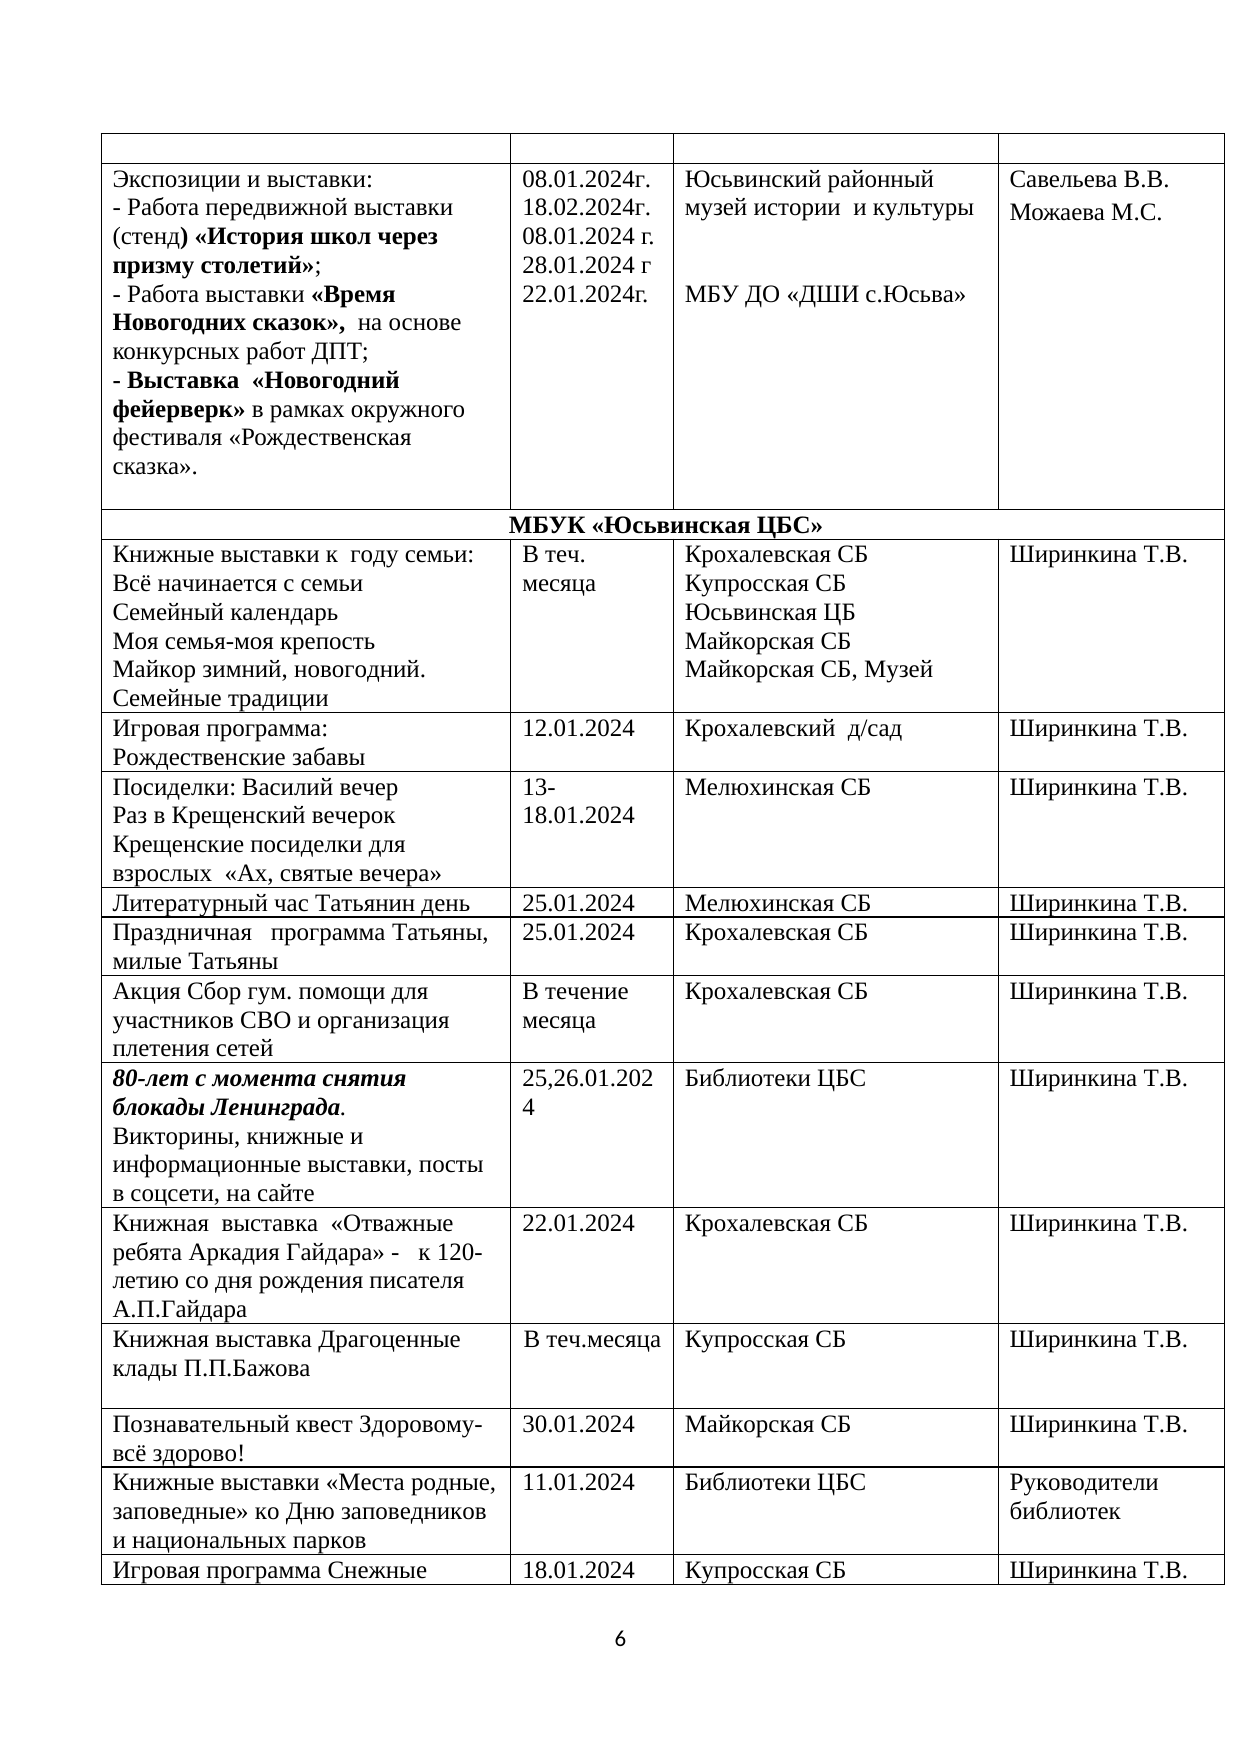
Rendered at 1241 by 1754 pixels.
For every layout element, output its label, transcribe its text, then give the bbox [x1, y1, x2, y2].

table_cell 30.01.2024 [511, 1409, 673, 1466]
table_cell Книжная выставка Драгоценные клады П.П.Бажова [102, 1324, 510, 1408]
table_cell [674, 134, 998, 163]
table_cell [102, 1555, 510, 1583]
table_cell Савельева В.В. Можаева М.С. [999, 164, 1224, 509]
table_cell Книжные выставки к году семьи: Всё начинается с семьи Семейный календарь Моя семья-моя крепость Майкор зимний, новогодний. Семейные традиции [102, 540, 510, 712]
table_cell 11.01.2024 [511, 1468, 673, 1554]
table_cell Мелюхинская СБ [674, 772, 998, 887]
table_cell Ширинкина Т.В. [999, 976, 1224, 1062]
table_cell Ширинкина Т.В. [999, 1555, 1224, 1583]
table_cell Познавательный квест Здоровому-всё здорово! [102, 1409, 510, 1466]
table_cell Ширинкина Т.В. [999, 713, 1224, 771]
table_cell Юсьвинский районный музей истории и культуры МБУ ДО «ДШИ с.Юсьва» [674, 164, 998, 509]
table_cell Ширинкина Т.В. [999, 1409, 1224, 1466]
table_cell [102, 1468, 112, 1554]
table_cell Купросская СБ [674, 1324, 998, 1408]
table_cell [102, 134, 510, 163]
table_cell Ширинкина Т.В. [999, 1324, 1224, 1408]
table_cell Ширинкина Т.В. [999, 1208, 1224, 1323]
table_cell 18.01.2024 [511, 1555, 673, 1583]
table_cell Крохалевская СБ Купросская СБ Юсьвинская ЦБ Майкорская СБ Майкорская СБ, Музей [674, 540, 998, 712]
table_cell 25.01.2024 [511, 888, 673, 916]
table_cell Акция Сбор гум. помощи для участников СВО и организация плетения сетей [102, 976, 510, 1062]
table_cell 12.01.2024 [511, 713, 673, 771]
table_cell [999, 134, 1224, 163]
table_cell Мелюхинская СБ [674, 888, 998, 916]
table_cell МБУК «Юсьвинская ЦБС» [102, 510, 1224, 538]
table_cell Посиделки: Василий вечер Раз в Крещенский вечерок Крещенские посиделки для взрослых «Ах, святые вечера» [102, 772, 510, 887]
table_cell 13-18.01.2024 [511, 772, 673, 887]
table_cell Литературный час Татьянин день [102, 888, 510, 916]
table_cell Крохалевская СБ [674, 1208, 998, 1323]
table_cell 22.01.2024 [511, 1208, 673, 1323]
table_cell Руководители библиотек [999, 1468, 1224, 1554]
table_cell Ширинкина Т.В. [999, 918, 1224, 975]
table_cell Купросская СБ [674, 1555, 998, 1583]
table_cell В теч. месяца [511, 540, 673, 712]
table_cell 80-лет с момента снятия блокады Ленинграда. Викторины, книжные и информационные выставки, посты в соцсети, на сайте [102, 1063, 510, 1207]
table_cell Книжные выставки «Места родные, заповедные» ко Дню заповедников и национальных парков [366, 1468, 510, 1554]
table_cell Библиотеки ЦБС [674, 1063, 998, 1207]
table_cell Книжная выставка «Отважные ребята Аркадия Гайдара» - к 120-летию со дня рождения писателя А.П.Гайдара [102, 1208, 510, 1323]
table_cell Игровая программа: Рождественские забавы [102, 713, 510, 771]
table_cell Ширинкина Т.В. [999, 772, 1224, 887]
table_cell В теч.месяца [511, 1324, 673, 1408]
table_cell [511, 134, 673, 163]
table_cell Праздничная программа Татьяны, милые Татьяны [102, 918, 510, 975]
table_cell 25.01.2024 [511, 918, 673, 975]
table_cell Ширинкина Т.В. [999, 540, 1224, 712]
table_cell Библиотеки ЦБС [674, 1468, 998, 1554]
table_cell 25,26.01.2024 [511, 1063, 673, 1207]
table_cell Майкорская СБ [674, 1409, 998, 1466]
table_cell Ширинкина Т.В. [999, 888, 1224, 916]
table_cell Экспозиции и выставки: - Работа передвижной выставки (стенд) «История школ через призму столетий»; - Работа выставки «Время Новогодних сказок», на основе конкурсных работ ДПТ; - Выставка «Новогодний фейерверк» в рамках окружного фестиваля «Рождественская сказка». [102, 164, 510, 509]
table_cell В течение месяца [511, 976, 673, 1062]
table_cell Ширинкина Т.В. [999, 1063, 1224, 1207]
table_cell 08.01.2024г. 18.02.2024г. 08.01.2024 г. 28.01.2024 г 22.01.2024г. [511, 164, 673, 509]
table_cell Крохалевский д/сад [674, 713, 998, 771]
table_cell Крохалевская СБ [674, 918, 998, 975]
table_cell Крохалевская СБ [674, 976, 998, 1062]
